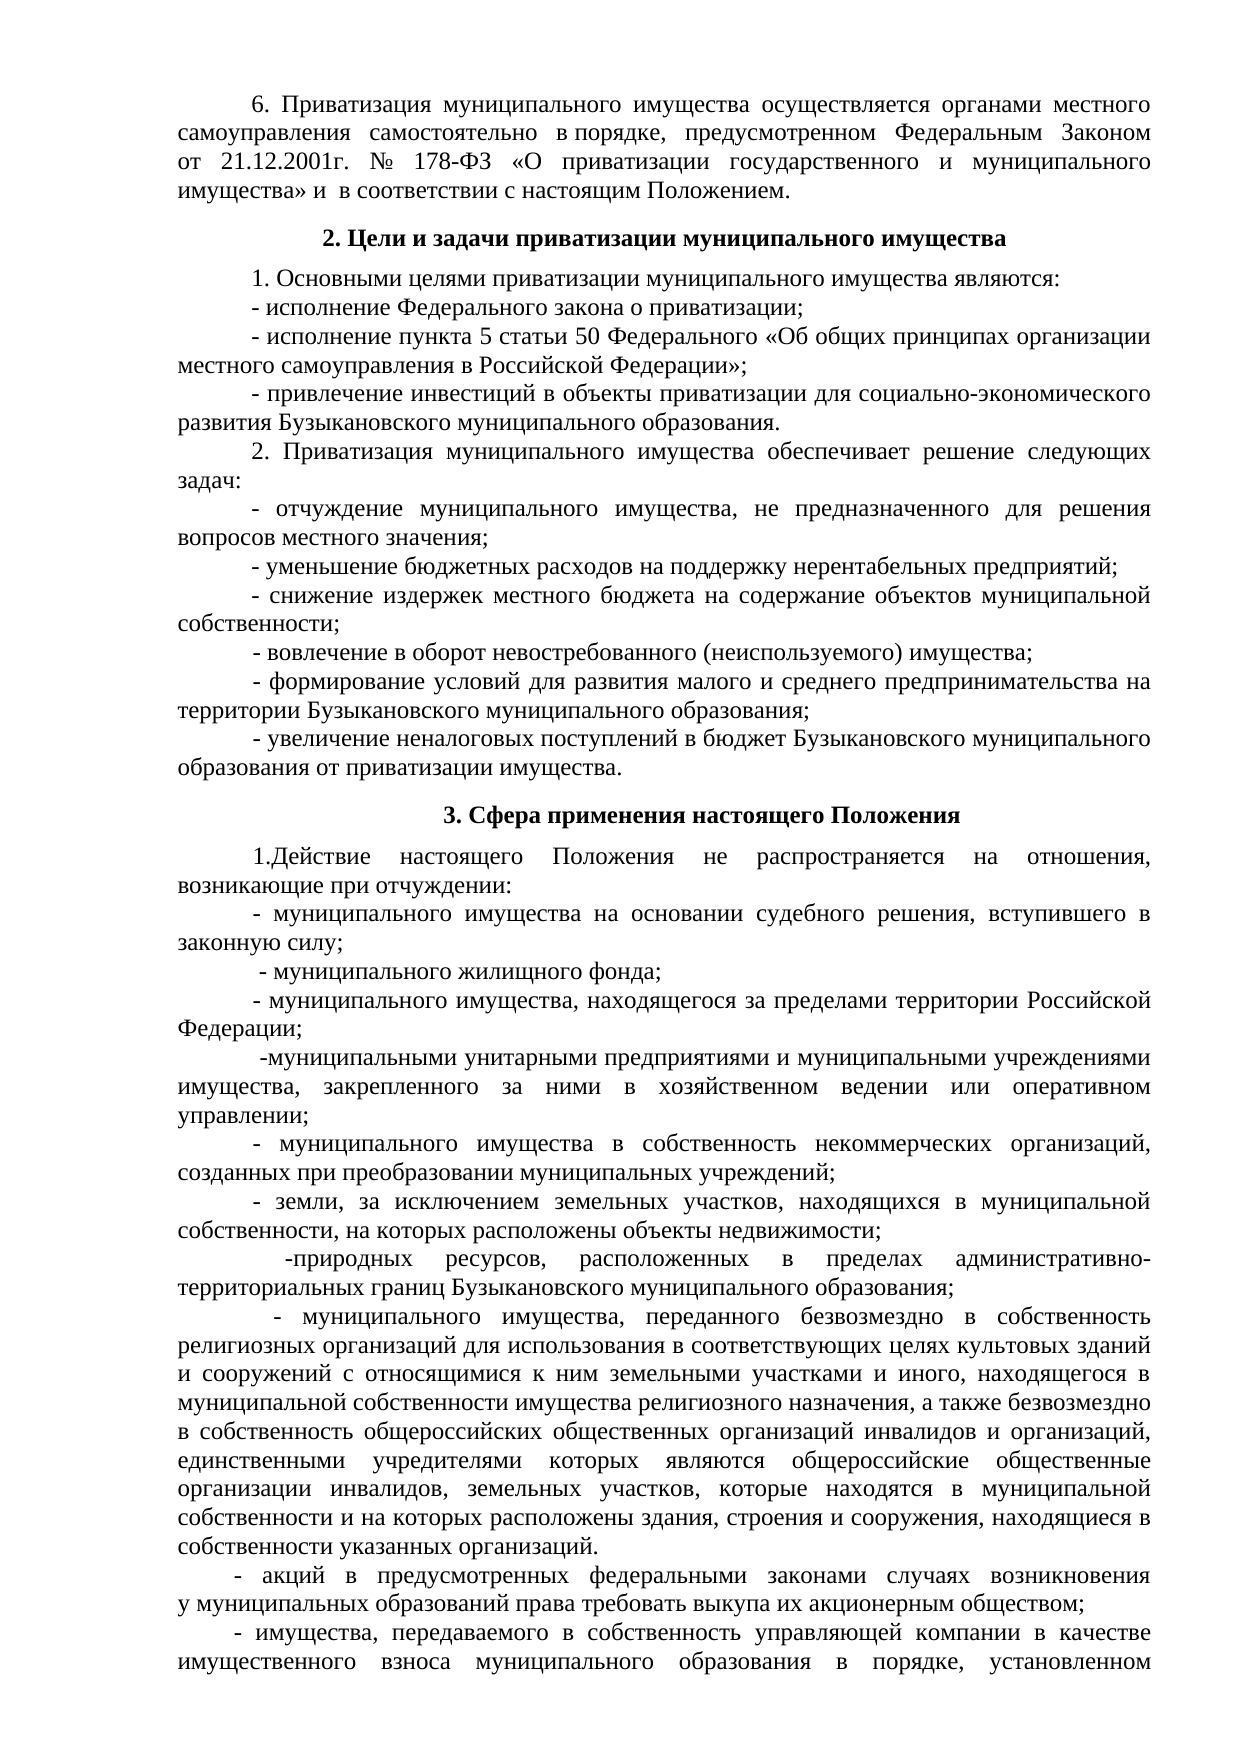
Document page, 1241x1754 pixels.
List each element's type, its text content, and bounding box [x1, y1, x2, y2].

text - исполнение Федерального закона о приватизации; [177, 292, 1152, 321]
text -муниципальными унитарными предприятиями и муниципальными учреждениями имущества, закрепленного за ними в хозяйственном ведении или оперативном управлении; [177, 1042, 1152, 1128]
text -природных ресурсов, расположенных в пределах административно-территориальных границ Бузыкановского муниципального образования; [177, 1243, 1152, 1301]
text - вовлечение в оборот невостребованного (неиспользуемого) имущества; [177, 637, 1152, 666]
text - муниципального имущества в собственность некоммерческих организаций, созданных при преобразовании муниципальных учреждений; [177, 1128, 1152, 1186]
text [177, 1617, 1152, 1675]
text - привлечение инвестиций в объекты приватизации для социально-экономического развития Бузыкановского муниципального образования. [177, 378, 1152, 436]
text 3. Сфера применения настоящего Положения [177, 800, 1152, 829]
text - муниципального жилищного фонда; [177, 956, 1152, 985]
text - акций в предусмотренных федеральными законами случаях возникновения у муниципальных образований права требовать выкупа их акционерным обществом; [177, 1560, 1152, 1617]
text 1.Действие настоящего Положения не распространяется на отношения, возникающие при отчуждении: [177, 841, 1152, 898]
text - уменьшение бюджетных расходов на поддержку нерентабельных предприятий; [177, 551, 1152, 580]
text - муниципального имущества на основании судебного решения, вступившего в законную силу; [177, 898, 1152, 956]
text - муниципального имущества, находящегося за пределами территории Российской Федерации; [177, 985, 1152, 1042]
text - увеличение неналоговых поступлений в бюджет Бузыкановского муниципального образования от приватизации имущества. [177, 723, 1152, 781]
text 6. Приватизация муниципального имущества осуществляется органами местного самоуправления самостоятельно в порядке, предусмотренном Федеральным Законом от 21.12.2001г. № 178-ФЗ «О приватизации государственного и муниципального имущества» и в соответствии с настоящим Положением. [177, 89, 1152, 204]
text 2. Приватизация муниципального имущества обеспечивает решение следующих задач: [177, 436, 1152, 493]
text - формирование условий для развития малого и среднего предпринимательства на территории Бузыкановского муниципального образования; [177, 666, 1152, 723]
text - отчуждение муниципального имущества, не предназначенного для решения вопросов местного значения; [177, 493, 1152, 551]
text 1. Основными целями приватизации муниципального имущества являются: [177, 263, 1152, 292]
text 2. Цели и задачи приватизации муниципального имущества [177, 223, 1152, 252]
text - снижение издержек местного бюджета на содержание объектов муниципальной собственности; [177, 580, 1152, 637]
text - муниципального имущества, переданного безвозмездно в собственность религиозных организаций для использования в соответствующих целях культовых зданий и сооружений с относящимися к ним земельными участками и иного, находящегося в муниципальной собственности имущества религиозного назначения, а также безвозмездно в собственность общероссийских общественных организаций инвалидов и организаций, единственными учредителями которых являются общероссийские общественные организации инвалидов, земельных участков, которые находятся в муниципальной собственности и на которых расположены здания, строения и сооружения, находящиеся в собственности указанных организаций. [177, 1301, 1152, 1560]
text - земли, за исключением земельных участков, находящихся в муниципальной собственности, на которых расположены объекты недвижимости; [177, 1186, 1152, 1243]
text - исполнение пункта 5 статьи 50 Федерального «Об общих принципах организации местного самоуправления в Российской Федерации»; [177, 321, 1152, 378]
